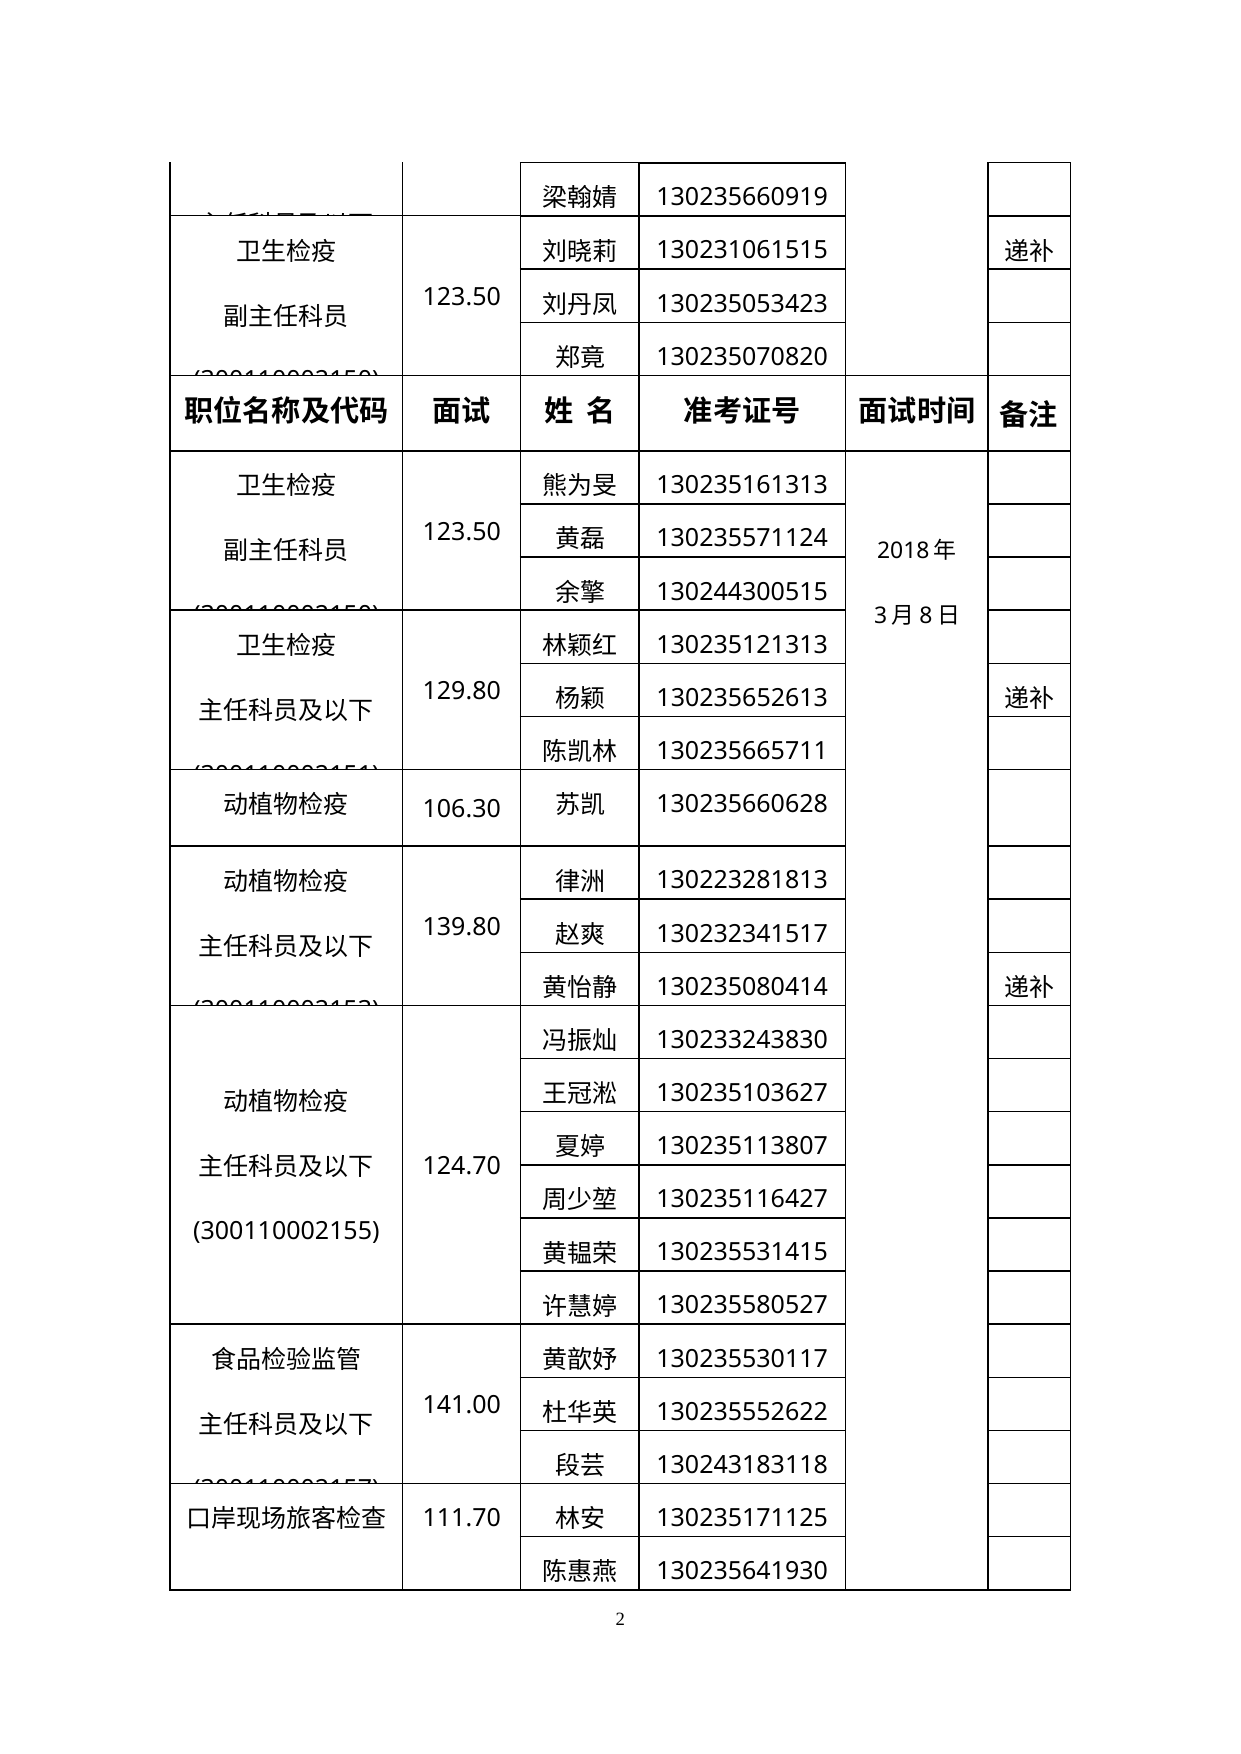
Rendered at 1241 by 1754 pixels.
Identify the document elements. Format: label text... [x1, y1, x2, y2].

table_cell 熊为旻 [521, 452, 638, 503]
table_cell [989, 1059, 1070, 1111]
table_cell 130235530117 [640, 1325, 845, 1376]
table_cell 黄磊 [521, 505, 638, 556]
table_cell 食品检验监管 主任科员及以下(300110002157) [171, 1325, 402, 1483]
table_cell 130235531415 [640, 1219, 845, 1270]
table_cell 130244300515 [640, 558, 845, 609]
table_cell 黄歆妤 [521, 1325, 638, 1376]
table_cell 130235571124 [640, 505, 845, 556]
table_cell [989, 900, 1070, 951]
table_cell [989, 1537, 1070, 1589]
table_cell 林安 [521, 1484, 638, 1536]
table_cell 130235171125 [640, 1484, 845, 1536]
table_cell [989, 1166, 1070, 1217]
table_cell [989, 452, 1070, 503]
table_cell 周少堃 [521, 1166, 638, 1217]
table_cell [989, 1325, 1070, 1376]
table_cell 许慧婷 [521, 1272, 638, 1323]
table_cell [989, 611, 1070, 662]
table_cell 111.70 [403, 1484, 520, 1589]
table_cell 段芸 [521, 1431, 638, 1483]
table_cell [989, 163, 1070, 215]
table_cell 杨颖 [521, 664, 638, 716]
table_cell [989, 558, 1070, 609]
table_cell 139.80 [403, 847, 520, 1004]
table_cell [989, 323, 1070, 374]
table_cell 苏凯 [521, 770, 638, 845]
table_cell 夏婷 [521, 1112, 638, 1164]
table_cell 130235161313 [640, 452, 845, 503]
table_cell 陈惠燕 [521, 1537, 638, 1589]
table_cell 刘晓莉 [521, 217, 638, 268]
table_cell 杜华英 [521, 1378, 638, 1429]
table_cell 130235660628 [640, 770, 845, 845]
table_cell 郑竟 [521, 323, 638, 374]
table_cell 余擎 [521, 558, 638, 609]
table_cell 准考证号 [640, 376, 845, 450]
table_cell 面试时间 [846, 376, 987, 450]
table_cell 递补 [989, 217, 1070, 268]
table_cell 动植物检疫 主任科员及以下(300110002152) [171, 770, 402, 845]
table_cell 递补 [989, 664, 1070, 716]
table_cell 2018年 3月8日 [846, 452, 987, 1589]
table_cell 130233243830 [640, 1006, 845, 1058]
table_cell 130235053423 [640, 270, 845, 321]
table_cell 141.00 [403, 1325, 520, 1483]
table_cell 130232341517 [640, 900, 845, 951]
table_cell 林颖红 [521, 611, 638, 662]
table_cell 冯振灿 [521, 1006, 638, 1058]
table_cell 递补 [989, 953, 1070, 1004]
table_cell 130235121313 [640, 611, 845, 662]
table_cell 130243183118 [640, 1431, 845, 1483]
table_cell 123.50 [403, 452, 520, 609]
table_cell 130235113807 [640, 1112, 845, 1164]
table_cell [989, 770, 1070, 845]
table_cell 130231061515 [640, 217, 845, 268]
table_cell 梁翰婧 [521, 163, 638, 215]
table_cell 面试 分数线 [403, 376, 520, 450]
table_cell 黄怡静 [521, 953, 638, 1004]
table_cell 律洲 [521, 847, 638, 898]
table_cell 130235080414 [640, 953, 845, 1004]
table_cell 赵爽 [521, 900, 638, 951]
table_cell [989, 270, 1070, 321]
table_cell [989, 1006, 1070, 1058]
table_cell 刘丹凤 [521, 270, 638, 321]
table_cell [989, 1219, 1070, 1270]
table_cell 130235660919 [640, 164, 845, 215]
table_cell 130235103627 [640, 1059, 845, 1111]
table_cell 130223281813 [640, 847, 845, 898]
table_cell 姓 名 [521, 376, 638, 450]
table_cell 130235070820 [640, 323, 845, 374]
table_cell 130235116427 [640, 1166, 845, 1217]
table_cell [989, 1431, 1070, 1483]
table_cell 卫生检疫 副主任科员 (300110002150) [171, 452, 402, 609]
table_cell 106.30 [403, 770, 520, 845]
table_cell 卫生检疫 副主任科员 (300110002150) [171, 216, 402, 374]
table_cell 陈凯林 [521, 717, 638, 769]
table_cell 130235665711 [640, 717, 845, 769]
table_cell 职位名称及代码 [171, 376, 402, 450]
table_cell [989, 1112, 1070, 1164]
table_cell 130235652613 [640, 664, 845, 716]
table_cell 卫生检疫 主任科员及以下(300110002151) [171, 611, 402, 769]
table_cell [989, 847, 1070, 898]
table_cell [989, 1378, 1070, 1429]
table_cell 129.80 [403, 611, 520, 769]
table_cell [989, 505, 1070, 556]
table_cell [989, 717, 1070, 769]
table_cell 130235641930 [640, 1537, 845, 1589]
table_cell [989, 1272, 1070, 1323]
table_cell 黄韫荣 [521, 1219, 638, 1270]
table_cell 动植物检疫 主任科员及以下(300110002153) [171, 847, 402, 1004]
table_cell 130235580527 [640, 1272, 845, 1323]
table_cell 口岸现场旅客检查主任科员及以下(300110002158) [171, 1484, 402, 1589]
table_cell [989, 1484, 1070, 1536]
table_cell 动植物检疫 主任科员及以下(300110002155) [171, 1006, 402, 1323]
table_cell 王冠淞 [521, 1059, 638, 1111]
table_cell 130235552622 [640, 1378, 845, 1429]
table_cell 123.50 [403, 216, 520, 374]
table_cell 124.70 [403, 1006, 520, 1323]
table_cell 备注 [989, 376, 1070, 450]
